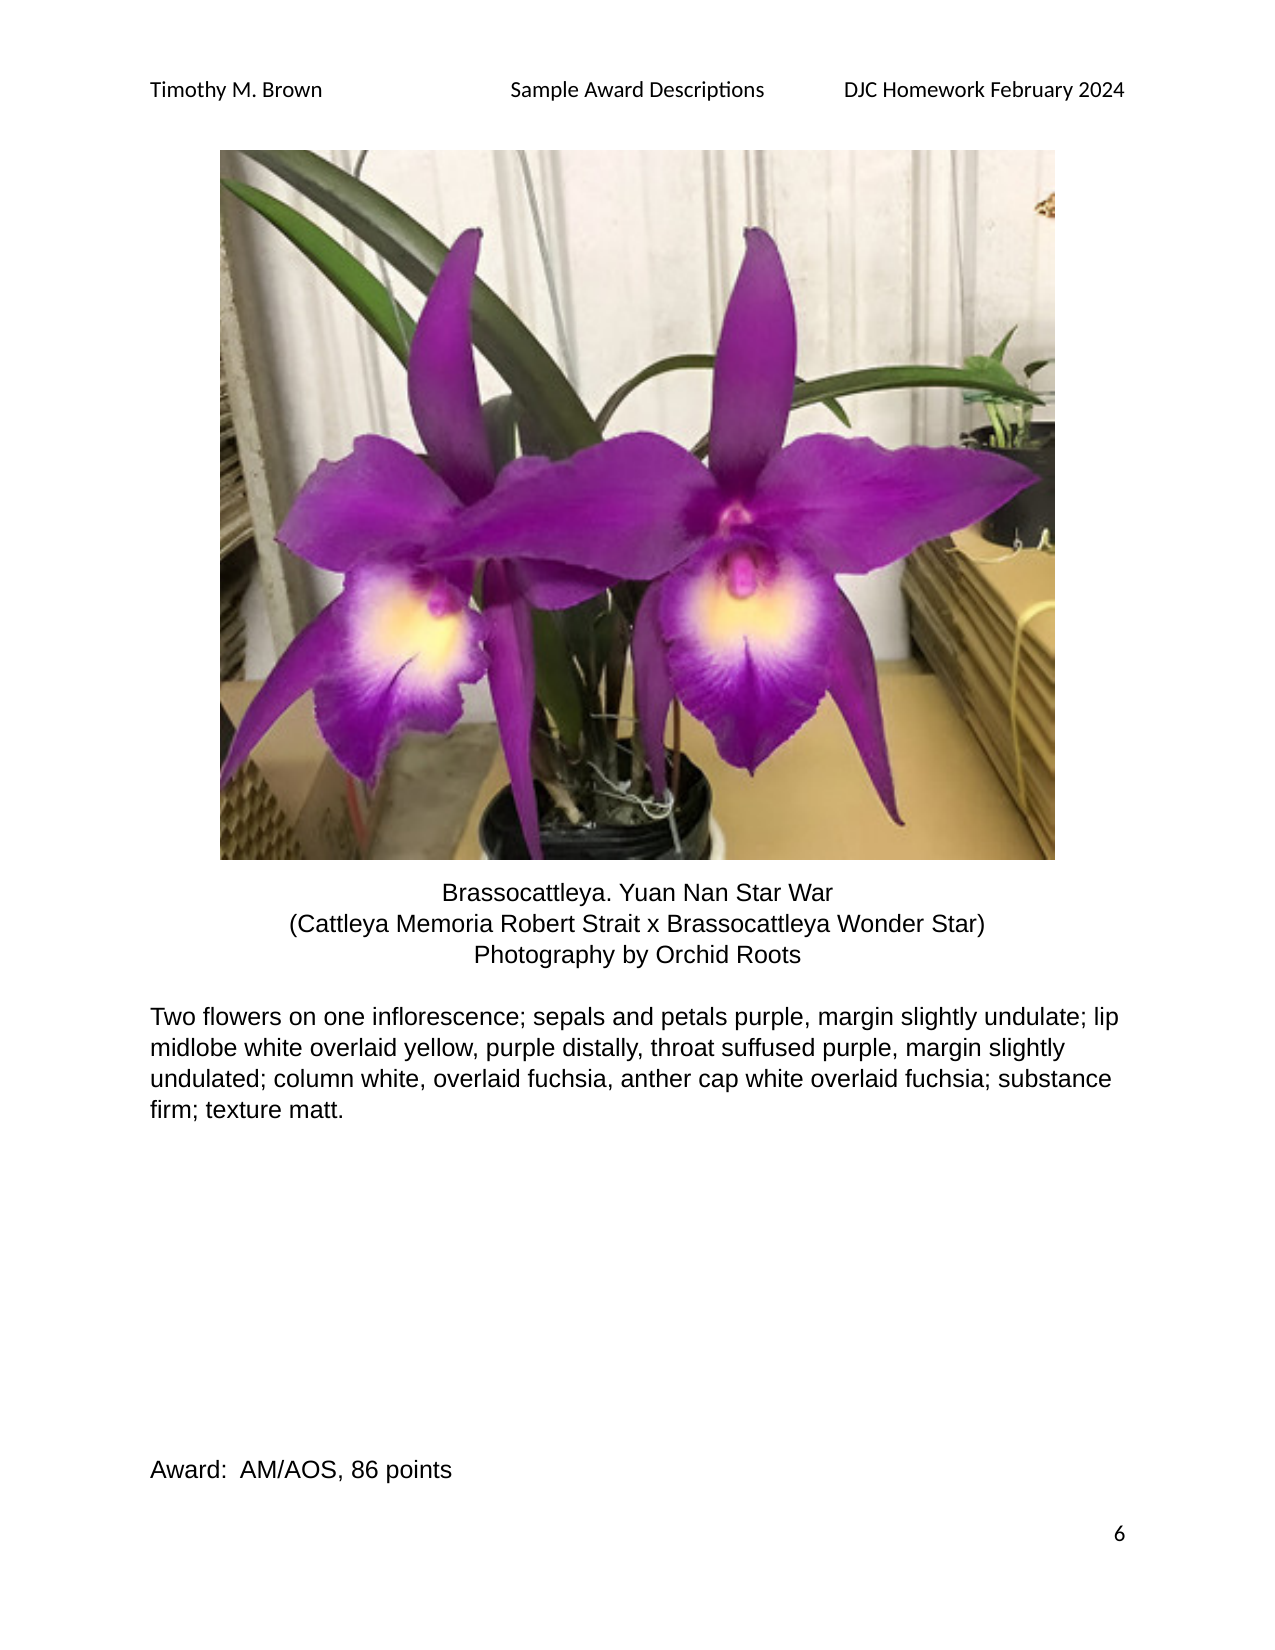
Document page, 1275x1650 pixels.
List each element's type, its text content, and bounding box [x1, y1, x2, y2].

text Brassocattleya. Yuan Nan Star War [150, 878, 1125, 907]
picture [220, 150, 1055, 860]
text (Cattleya Memoria Robert Strait x Brassocattleya Wonder Star) [150, 909, 1125, 938]
text Award: AM/AOS, 86 points [150, 1455, 1125, 1483]
text Two flowers on one inflorescence; sepals and petals purple, margin slightly undulate; lip midlobe white overlaid yellow, purple distally, throat suffused purple, margin slightly undulated; column white, overlaid fuchsia, anther cap white overlaid fuchsia; substance firm; texture matt. [150, 1002, 1125, 1124]
text Photography by Orchid Roots [150, 940, 1125, 969]
